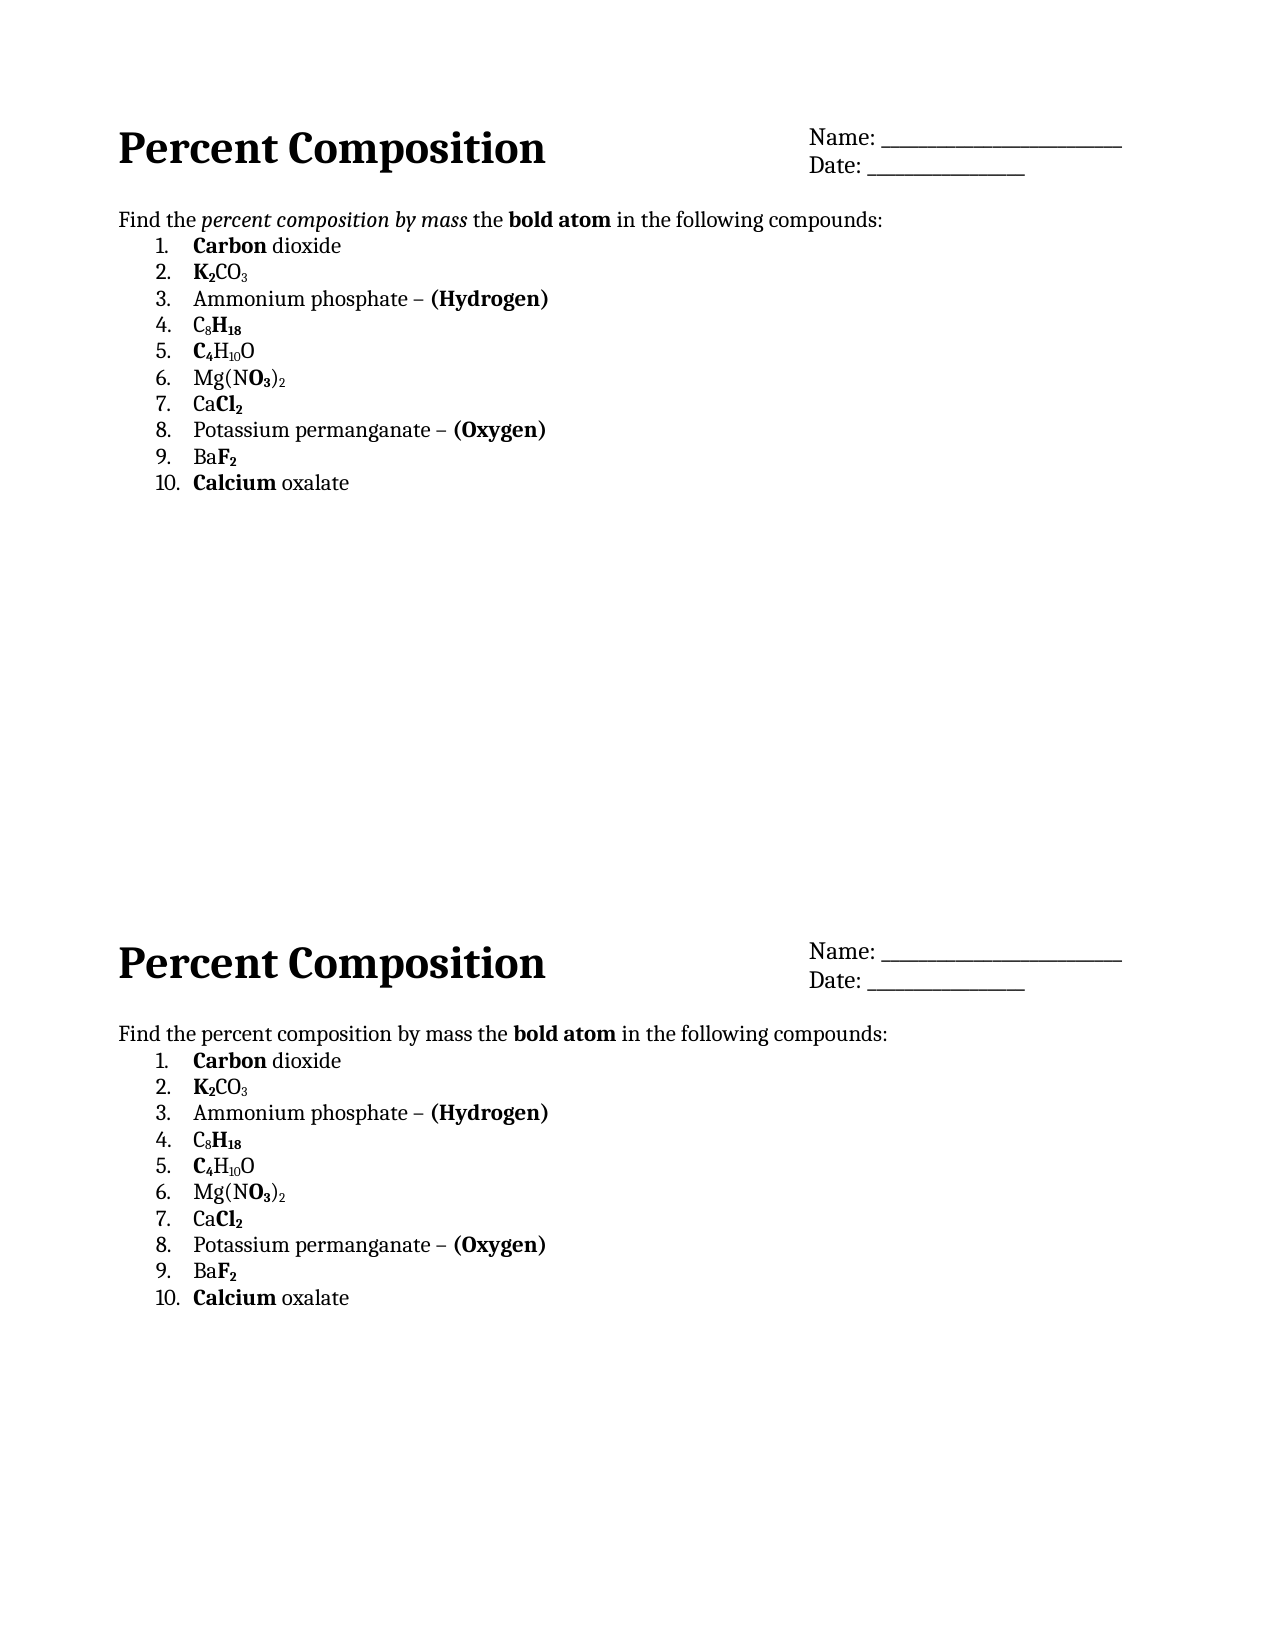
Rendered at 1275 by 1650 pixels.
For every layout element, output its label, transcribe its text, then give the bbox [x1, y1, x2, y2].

list Carbon dioxide [156, 1047, 1166, 1074]
list K2CO3 [156, 1074, 1166, 1100]
list C4H10O [156, 1153, 1166, 1179]
list BaF2 [156, 1258, 1166, 1284]
list Mg(NO3)2 [156, 1179, 1166, 1206]
text Find the percent composition by mass the bold atom in the following compounds: [118, 1021, 1166, 1047]
list C8H18 [156, 1126, 1166, 1153]
list Potassium permanganate – (Oxygen) [156, 1232, 1166, 1258]
list Mg(NO3)2 [156, 364, 1166, 391]
table_header Percent Composition [107, 937, 797, 995]
list CaCl2 [156, 1206, 1166, 1232]
list K2CO3 [156, 259, 1166, 286]
list Ammonium phosphate – (Hydrogen) [156, 1100, 1166, 1126]
table_header Name: __________________________ Date: _________________ [798, 937, 1178, 995]
list Ammonium phosphate – (Hydrogen) [156, 286, 1166, 312]
list Calcium oxalate [156, 470, 1166, 496]
list Potassium permanganate – (Oxygen) [156, 417, 1166, 444]
list Calcium oxalate [156, 1284, 1166, 1311]
text Find the percent composition by mass the bold atom in the following compounds: [118, 206, 1166, 233]
list CaCl2 [156, 391, 1166, 417]
list BaF2 [156, 444, 1166, 470]
list C8H18 [156, 312, 1166, 338]
list Carbon dioxide [156, 233, 1166, 259]
table_header Name: __________________________ Date: _________________ [798, 123, 1178, 180]
list C4H10O [156, 338, 1166, 364]
table_header Percent Composition [107, 123, 797, 180]
